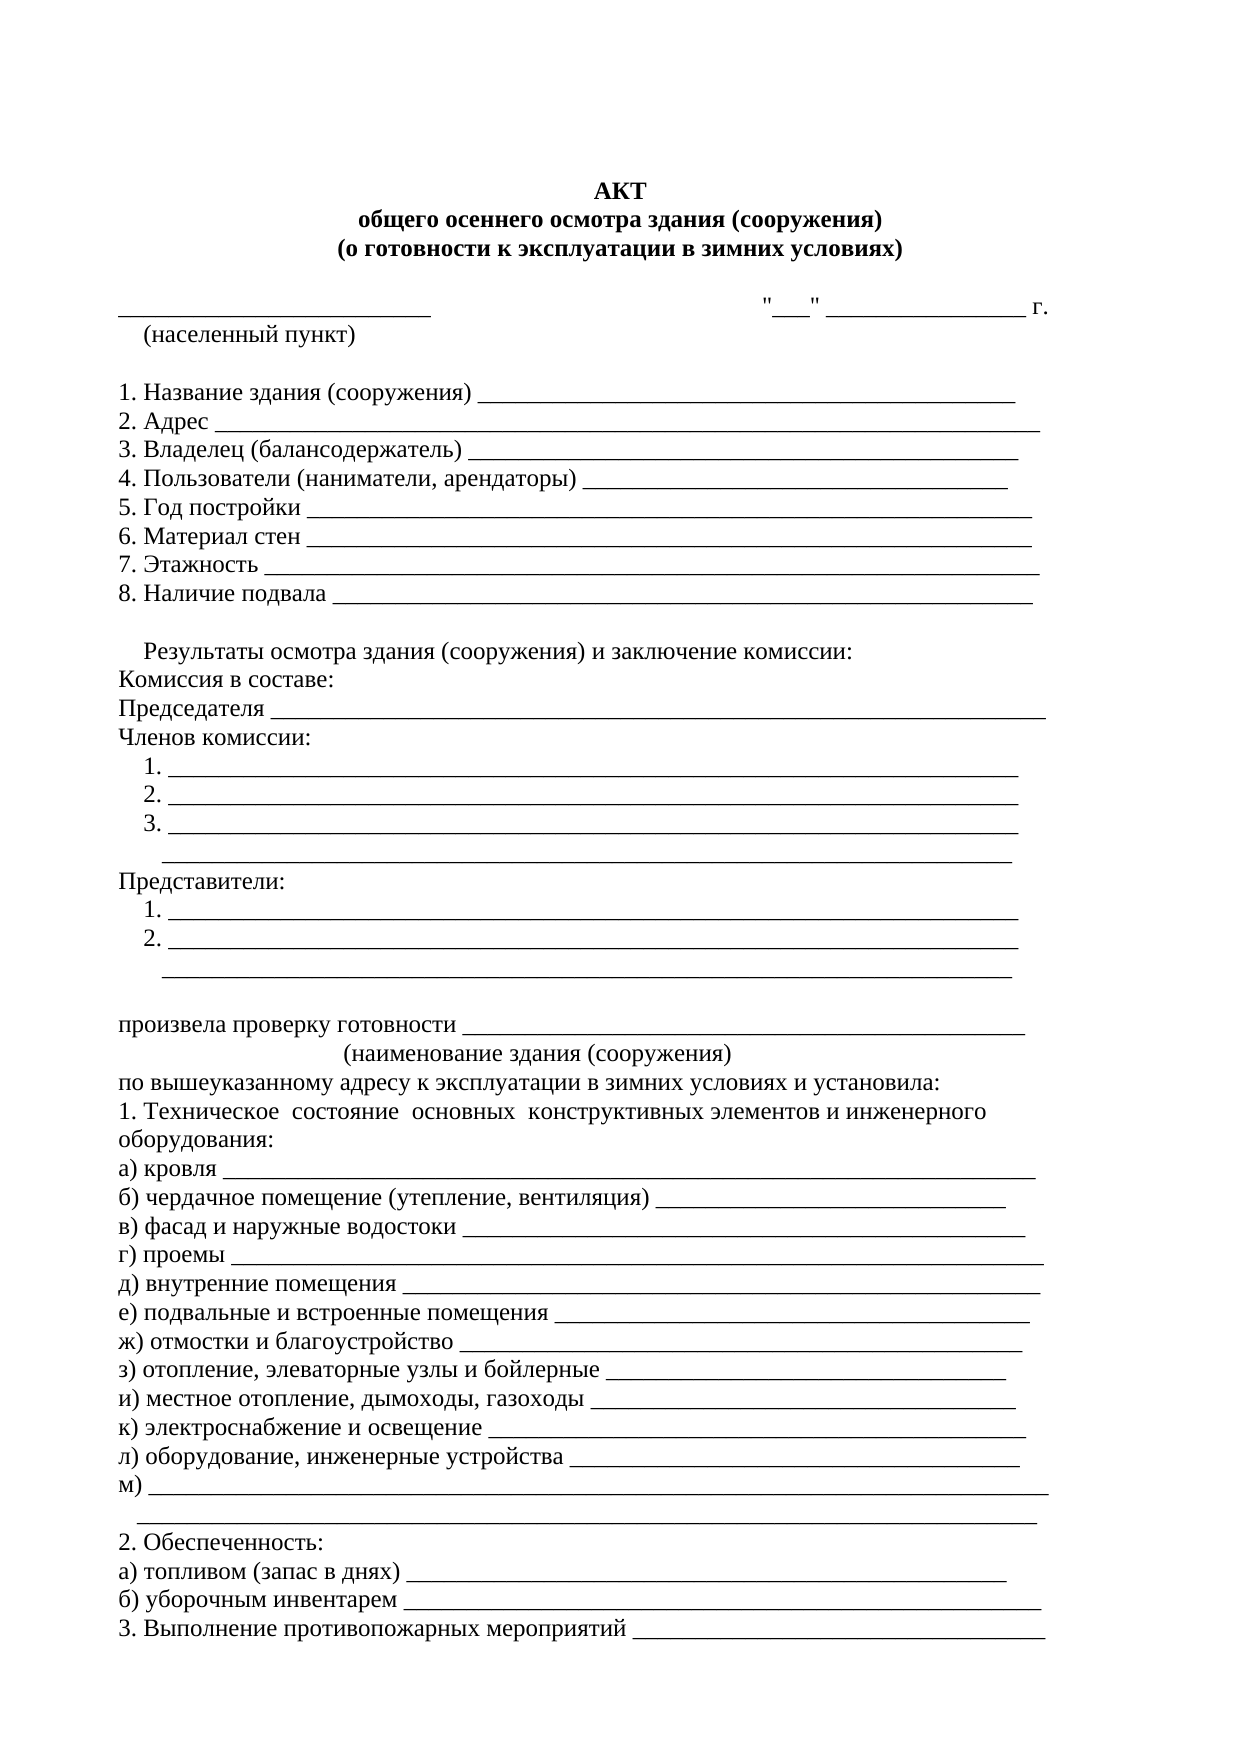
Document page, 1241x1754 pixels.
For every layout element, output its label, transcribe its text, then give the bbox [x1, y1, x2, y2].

text 6. Материал стен __________________________________________________________ [118, 521, 1122, 549]
text ____________________________________________________________________ [118, 837, 1122, 866]
text а) топливом (запас в днях) ________________________________________________ [118, 1556, 1122, 1584]
text 2. ____________________________________________________________________ [118, 923, 1122, 952]
text б) уборочным инвентарем ___________________________________________________ [118, 1584, 1122, 1613]
text 2. ____________________________________________________________________ [118, 779, 1122, 808]
text к) электроснабжение и освещение ___________________________________________ [118, 1412, 1122, 1441]
text в) фасад и наружные водостоки _____________________________________________ [118, 1211, 1122, 1239]
text 2. Адрес __________________________________________________________________ [118, 406, 1122, 434]
text з) отопление, элеваторные узлы и бойлерные ________________________________ [118, 1354, 1122, 1383]
text ж) отмостки и благоустройство _____________________________________________ [118, 1326, 1122, 1354]
text по вышеуказанному адресу к эксплуатации в зимних условиях и установила: [118, 1067, 1122, 1096]
text Результаты осмотра здания (сооружения) и заключение комиссии: [118, 636, 1122, 664]
text Председателя ______________________________________________________________ [118, 693, 1122, 722]
text 1. ____________________________________________________________________ [118, 894, 1122, 923]
text (населенный пункт) [118, 319, 1122, 348]
text е) подвальные и встроенные помещения ______________________________________ [118, 1297, 1122, 1326]
text АКТ [118, 176, 1122, 204]
text (о готовности к эксплуатации в зимних условиях) [118, 233, 1122, 262]
text 1. ____________________________________________________________________ [118, 751, 1122, 779]
text 3. Владелец (балансодержатель) ____________________________________________ [118, 434, 1122, 463]
text б) чердачное помещение (утепление, вентиляция) ____________________________ [118, 1182, 1122, 1211]
text Представители: [118, 866, 1122, 894]
text 3. Выполнение противопожарных мероприятий _________________________________ [118, 1613, 1122, 1642]
text общего осеннего осмотра здания (сооружения) [118, 204, 1122, 233]
text д) внутренние помещения ___________________________________________________ [118, 1268, 1122, 1297]
text (наименование здания (сооружения) [118, 1038, 1122, 1067]
text произвела проверку готовности _____________________________________________ [118, 1009, 1122, 1038]
text 7. Этажность ______________________________________________________________ [118, 549, 1122, 578]
text г) проемы _________________________________________________________________ [118, 1239, 1122, 1268]
text ________________________________________________________________________ [118, 1498, 1122, 1527]
text Комиссия в составе: [118, 664, 1122, 693]
text 3. ____________________________________________________________________ [118, 808, 1122, 837]
text 4. Пользователи (наниматели, арендаторы) __________________________________ [118, 463, 1122, 492]
text ____________________________________________________________________ [118, 952, 1122, 981]
text л) оборудование, инженерные устройства ____________________________________ [118, 1441, 1122, 1469]
text и) местное отопление, дымоходы, газоходы __________________________________ [118, 1383, 1122, 1412]
text оборудования: [118, 1124, 1122, 1153]
text а) кровля _________________________________________________________________ [118, 1153, 1122, 1182]
text 1. Техническое состояние основных конструктивных элементов и инженерного [118, 1096, 1122, 1124]
text м) ________________________________________________________________________ [118, 1469, 1122, 1498]
text 1. Название здания (сооружения) ___________________________________________ [118, 377, 1122, 406]
text 2. Обеспеченность: [118, 1527, 1122, 1556]
text 5. Год постройки __________________________________________________________ [118, 492, 1122, 521]
text _________________________ "___" ________________ г. [118, 291, 1122, 319]
text Членов комиссии: [118, 722, 1122, 751]
text 8. Наличие подвала ________________________________________________________ [118, 578, 1122, 607]
